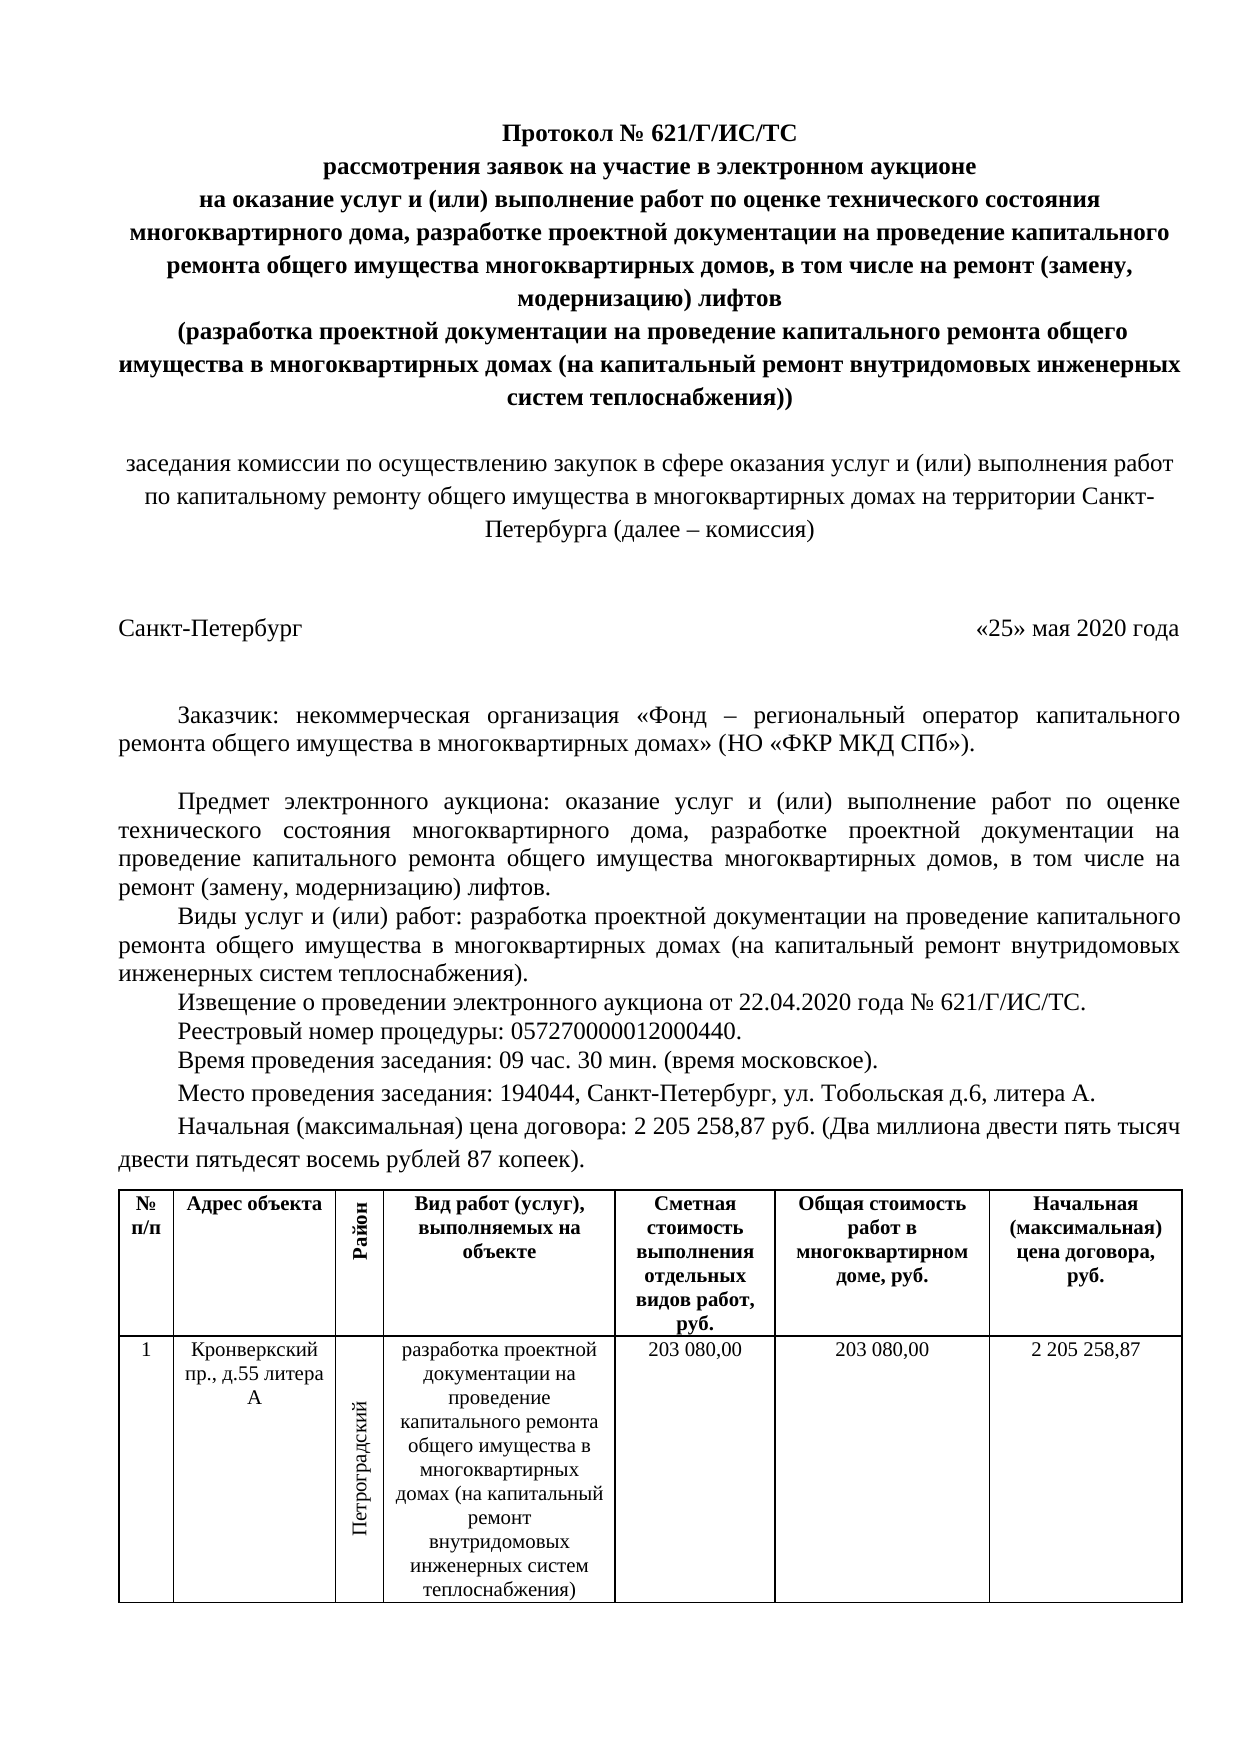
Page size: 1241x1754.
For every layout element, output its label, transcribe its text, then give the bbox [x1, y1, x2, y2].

text рассмотрения заявок на участие в электронном аукционе [118, 151, 1181, 180]
text Извещение о проведении электронного аукциона от 22.04.2020 года № 621/Г/ИС/ТС. [118, 987, 1181, 1016]
table_cell 2 205 258,87 [990, 1337, 1181, 1601]
text Виды услуг и (или) работ: разработка проектной документации на проведение капитального ремонта общего имущества в многоквартирных домах (на капитальный ремонт внутридомовых инженерных систем теплоснабжения). [118, 901, 1181, 987]
table_header Район [336, 1191, 383, 1335]
text Заказчик: некоммерческая организация «Фонд – региональный оператор капитального ремонта общего имущества в многоквартирных домах» (НО «ФКР МКД СПб»). [118, 700, 1181, 757]
text Место проведения заседания: 194044, Санкт-Петербург, ул. Тобольская д.6, литера А. [118, 1078, 1192, 1106]
text Начальная (максимальная) цена договора: 2 205 258,87 руб. (Два миллиона двести пять тысяч двести пятьдесят восемь рублей 87 копеек). [118, 1111, 1181, 1172]
table_header Адрес объекта [174, 1191, 335, 1335]
table_cell 1 [120, 1337, 173, 1601]
text на оказание услуг и (или) выполнение работ по оценке технического состояния многоквартирного дома, разработке проектной документации на проведение капитального ремонта общего имущества многоквартирных домов, в том числе на ремонт (замену, модернизацию) лифтов [118, 184, 1181, 312]
table_cell Петроградский [336, 1337, 383, 1601]
text Предмет электронного аукциона: оказание услуг и (или) выполнение работ по оценке технического состояния многоквартирного дома, разработке проектной документации на проведение капитального ремонта общего имущества многоквартирных домов, в том числе на ремонт (замену, модернизацию) лифтов. [118, 786, 1181, 901]
table_cell 203 080,00 [616, 1337, 774, 1601]
table_cell 203 080,00 [776, 1337, 989, 1601]
text Реестровый номер процедуры: 057270000012000440. [118, 1016, 1181, 1045]
table_header № п/п [120, 1191, 173, 1335]
text Протокол № 621/Г/ИС/ТС [118, 118, 1181, 147]
text (разработка проектной документации на проведение капитального ремонта общего имущества в многоквартирных домах (на капитальный ремонт внутридомовых инженерных систем теплоснабжения)) [118, 316, 1181, 411]
text Время проведения заседания: 09 час. 30 мин. (время московское). [118, 1045, 1192, 1073]
table_header Вид работ (услуг), выполняемых на объекте [384, 1191, 614, 1335]
table_header Общая стоимость работ в многоквартирном доме, руб. [776, 1191, 989, 1335]
text Санкт-Петербург «25» мая 2020 года [118, 613, 1181, 642]
text заседания комиссии по осуществлению закупок в сфере оказания услуг и (или) выполнения работ по капитальному ремонту общего имущества в многоквартирных домах на территории Санкт-Петербурга (далее – комиссия) [118, 448, 1181, 543]
table_header Сметная стоимость выполнения отдельных видов работ, руб. [616, 1191, 774, 1335]
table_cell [384, 1337, 614, 1601]
table_header Начальная (максимальная) цена договора, руб. [990, 1191, 1181, 1335]
table_cell Кронверкский пр., д.55 литера А [174, 1337, 335, 1601]
